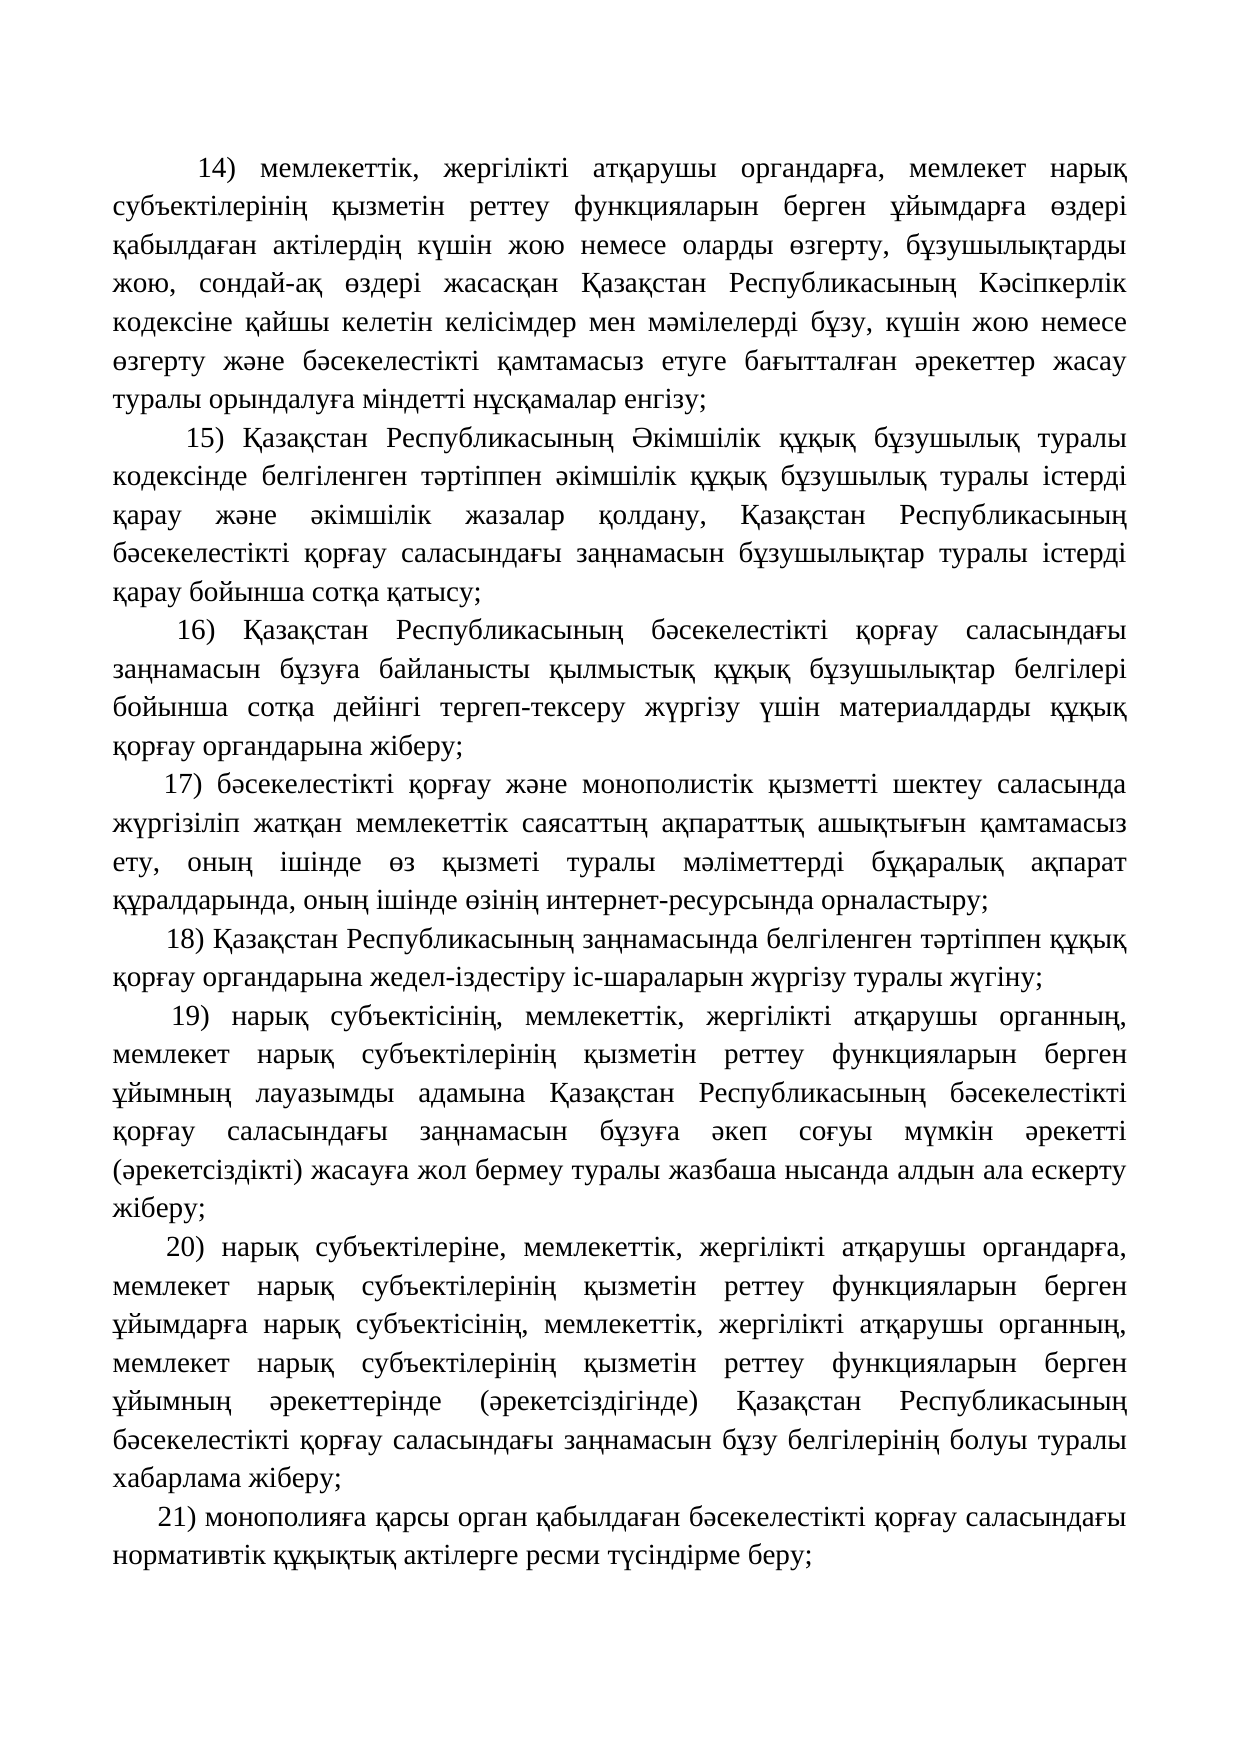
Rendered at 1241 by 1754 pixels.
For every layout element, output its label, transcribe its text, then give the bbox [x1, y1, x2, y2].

text 16) Қазақстан Республикасының бәсекелестікті қорғау саласындағы заңнамасын бұзуға байланысты қылмыстық құқық бұзушылықтар белгілері бойынша сотқа дейінгі тергеп-тексеру жүргізу үшін материалдарды құқық қорғау органдарына жіберу; [112, 612, 1128, 762]
text 18) Қазақстан Республикасының заңнамасында белгіленген тәртіппен құқық қорғау органдарына жедел-іздестіру іс-шараларын жүргізу туралы жүгіну; [112, 921, 1128, 993]
text 20) нарық субъектілеріне, мемлекеттік, жергілікті атқарушы органдарға, мемлекет нарық субъектілерінің қызметін реттеу функцияларын берген ұйымдарға нарық субъектісінің, мемлекеттік, жергілікті атқарушы органның, мемлекет нарық субъектілерінің қызметін реттеу функцияларын берген ұйымның әрекеттерінде (әрекетсіздігінде) Қазақстан Республикасының бәсекелестікті қорғау саласындағы заңнамасын бұзу белгілерінің болуы туралы хабарлама жіберу; [112, 1229, 1128, 1494]
text 17) бәсекелестікті қорғау және монополистік қызметті шектеу саласында жүргізіліп жатқан мемлекеттік саясаттың ақпараттық ашықтығын қамтамасыз ету, оның ішінде өз қызметі туралы мәліметтерді бұқаралық ақпарат құралдарында, оның ішінде өзінің интернет-ресурсында орналастыру; [112, 767, 1128, 916]
text 21) монополияға қарсы орган қабылдаған бәсекелестікті қорғау саласындағы нормативтік құқықтық актілерге ресми түсіндірме беру; [112, 1499, 1128, 1571]
text 15) Қазақстан Республикасының Әкімшілік құқық бұзушылық туралы кодексінде белгіленген тәртіппен әкімшілік құқық бұзушылық туралы істерді қарау және әкімшілік жазалар қолдану, Қазақстан Республикасының бәсекелестікті қорғау саласындағы заңнамасын бұзушылықтар туралы істерді қарау бойынша сотқа қатысу; [112, 420, 1128, 607]
text 14) мемлекеттік, жергілікті атқарушы органдарға, мемлекет нарық субъектілерінің қызметін реттеу функцияларын берген ұйымдарға өздері қабылдаған актілердің күшін жою немесе оларды өзгерту, бұзушылықтарды жою, сондай-ақ өздері жасасқан Қазақстан Республикасының Кәсіпкерлік кодексіне қайшы келетін келісімдер мен мәмілелерді бұзу, күшін жою немесе өзгерту және бәсекелестікті қамтамасыз етуге бағытталған әрекеттер жасау туралы орындалуға міндетті нұсқамалар енгізу; [112, 150, 1128, 415]
text 19) нарық субъектісінің, мемлекеттік, жергілікті атқарушы органның, мемлекет нарық субъектілерінің қызметін реттеу функцияларын берген ұйымның лауазымды адамына Қазақстан Республикасының бәсекелестікті қорғау саласындағы заңнамасын бұзуға әкеп соғуы мүмкін әрекетті (әрекетсіздікті) жасауға жол бермеу туралы жазбаша нысанда алдын ала ескерту жіберу; [112, 998, 1128, 1224]
